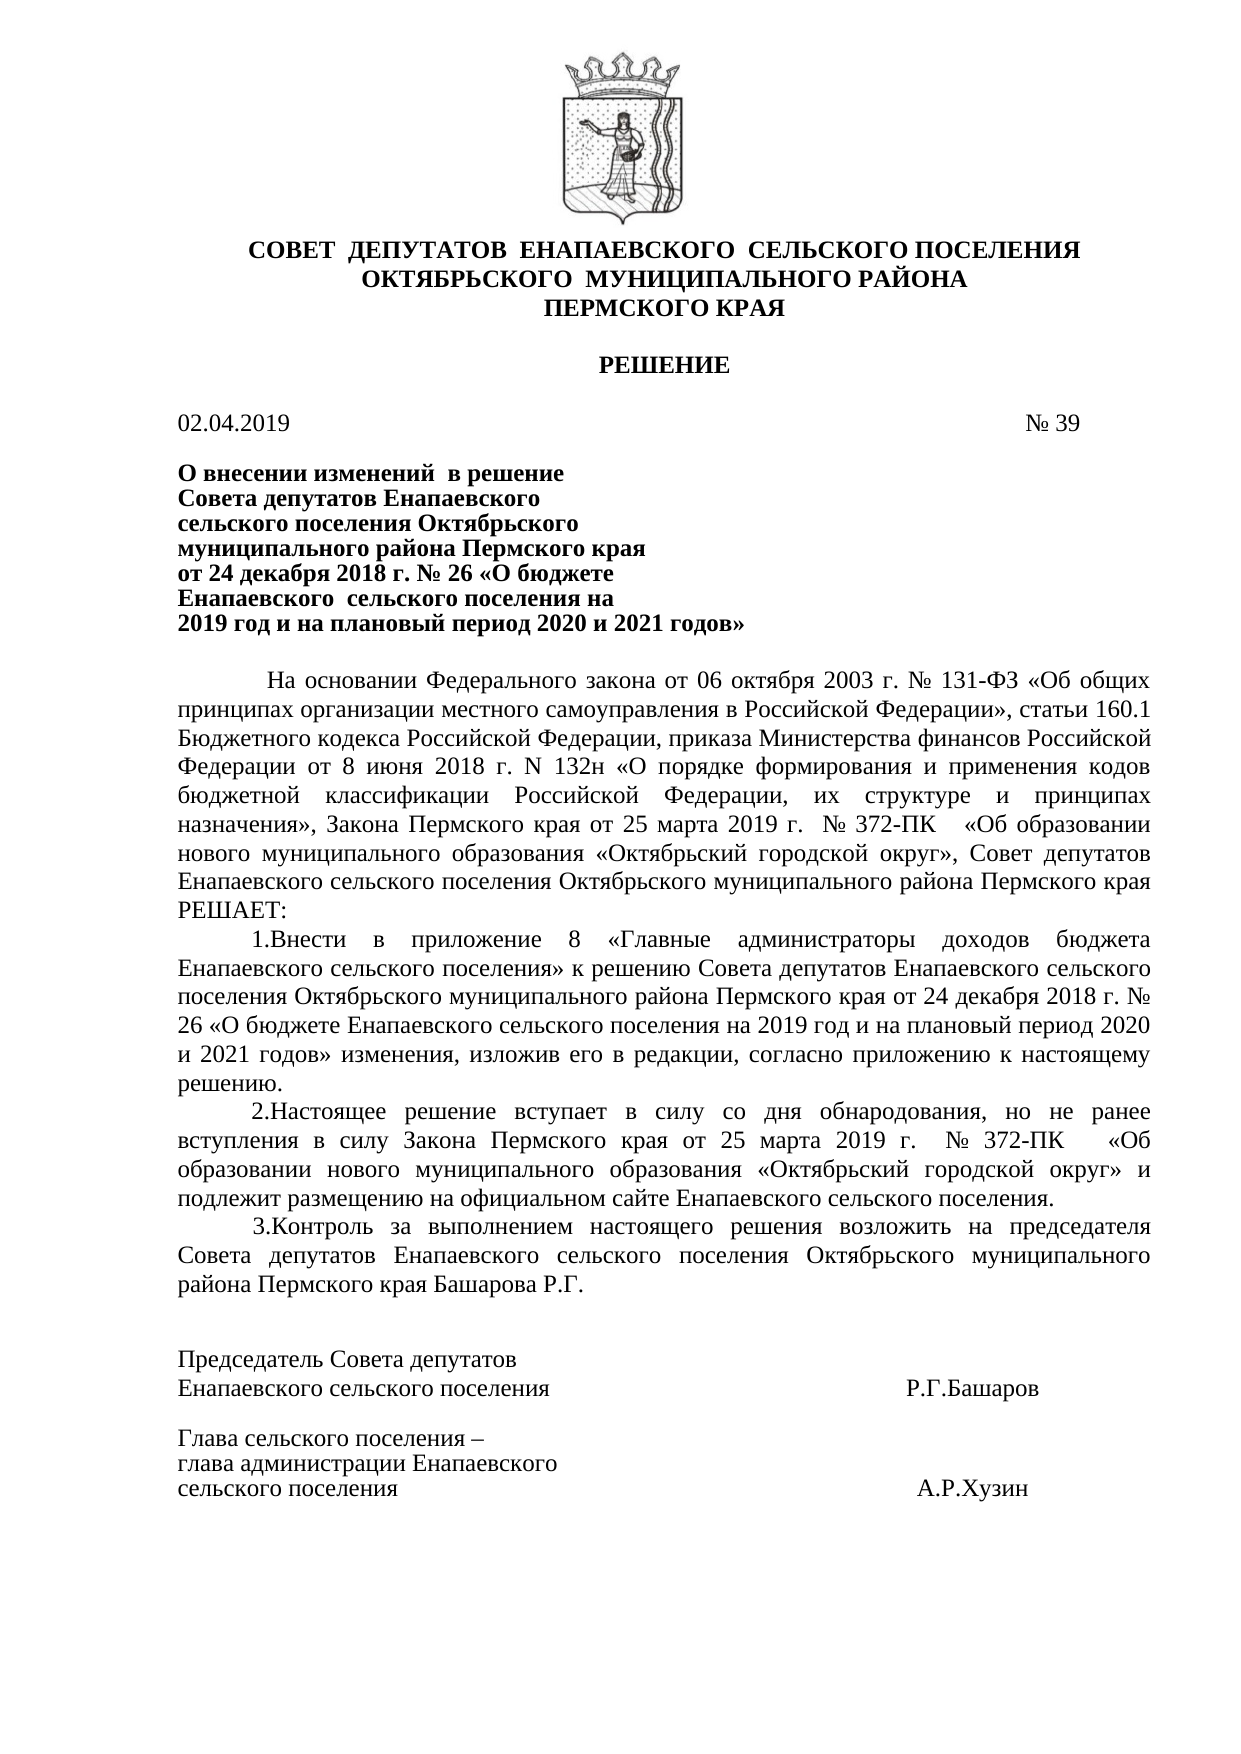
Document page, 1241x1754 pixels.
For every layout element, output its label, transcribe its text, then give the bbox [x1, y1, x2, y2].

text Глава сельского поселения – [177, 1426, 1152, 1451]
text муниципального района Пермского края [177, 536, 1152, 561]
text 1.Внести в приложение 8 «Главные администраторы доходов бюджета Енапаевского сельского поселения» к решению Совета депутатов Енапаевского сельского поселения Октябрьского муниципального района Пермского края от 24 декабря . № 26 «О бюджете Енапаевского сельского поселения на 2019 год и на плановый период 2020 и 2021 годов» изменения, изложив его в редакции, согласно приложению к настоящему решению. [177, 924, 1152, 1096]
text от 24 декабря . № 26 «О бюджете [177, 561, 1152, 586]
text глава администрации Енапаевского [177, 1451, 1152, 1476]
text 2.Настоящее решение вступает в силу со дня обнародования, но не ранее вступления в силу Закона Пермского края от 25 марта . № 372-ПК «Об образовании нового муниципального образования «Октябрьский городской округ» и подлежит размещению на официальном сайте Енапаевского сельского поселения. [177, 1096, 1152, 1211]
text РЕШЕНИЕ [177, 350, 1152, 379]
text 2019 год и на плановый период 2020 и 2021 годов» [177, 611, 1152, 636]
text СОВЕТ ДЕПУТАТОВ ЕНАПАЕВСКОГО СЕЛЬСКОГО ПОСЕЛЕНИЯ [177, 235, 1152, 264]
text ОКТЯБРЬСКОГО МУНИЦИПАЛЬНОГО РАЙОНА [177, 264, 1152, 293]
text сельского поселения Октябрьского [177, 511, 1152, 536]
text Совета депутатов Енапаевского [177, 486, 1152, 511]
text На основании Федерального закона от 06 октября . № 131-ФЗ «Об общих принципах организации местного самоуправления в Российской Федерации», статьи 160.1 Бюджетного кодекса Российской Федерации, приказа Министерства финансов Российской Федерации от 8 июня . N 132н «О порядке формирования и применения кодов бюджетной классификации Российской Федерации, их структуре и принципах назначения», Закона Пермского края от 25 марта . № 372-ПК «Об образовании нового муниципального образования «Октябрьский городской округ», Совет депутатов Енапаевского сельского поселения Октябрьского муниципального района Пермского края РЕШАЕТ: [177, 665, 1152, 924]
text Председатель Совета депутатов [177, 1348, 1152, 1373]
text ПЕРМСКОГО КРАЯ [177, 293, 1152, 321]
text Енапаевского сельского поселения Р.Г.Башаров [177, 1373, 1152, 1401]
text Енапаевского сельского поселения на [177, 586, 1152, 611]
picture [552, 44, 698, 235]
text О внесении изменений в решение [177, 461, 1152, 486]
text сельского поселения А.Р.Хузин [177, 1476, 1152, 1501]
text 3.Контроль за выполнением настоящего решения возложить на председателя Совета депутатов Енапаевского сельского поселения Октябрьского муниципального района Пермского края Башарова Р.Г. [177, 1211, 1152, 1298]
text 02.04.2019 № 39 [177, 408, 1152, 436]
